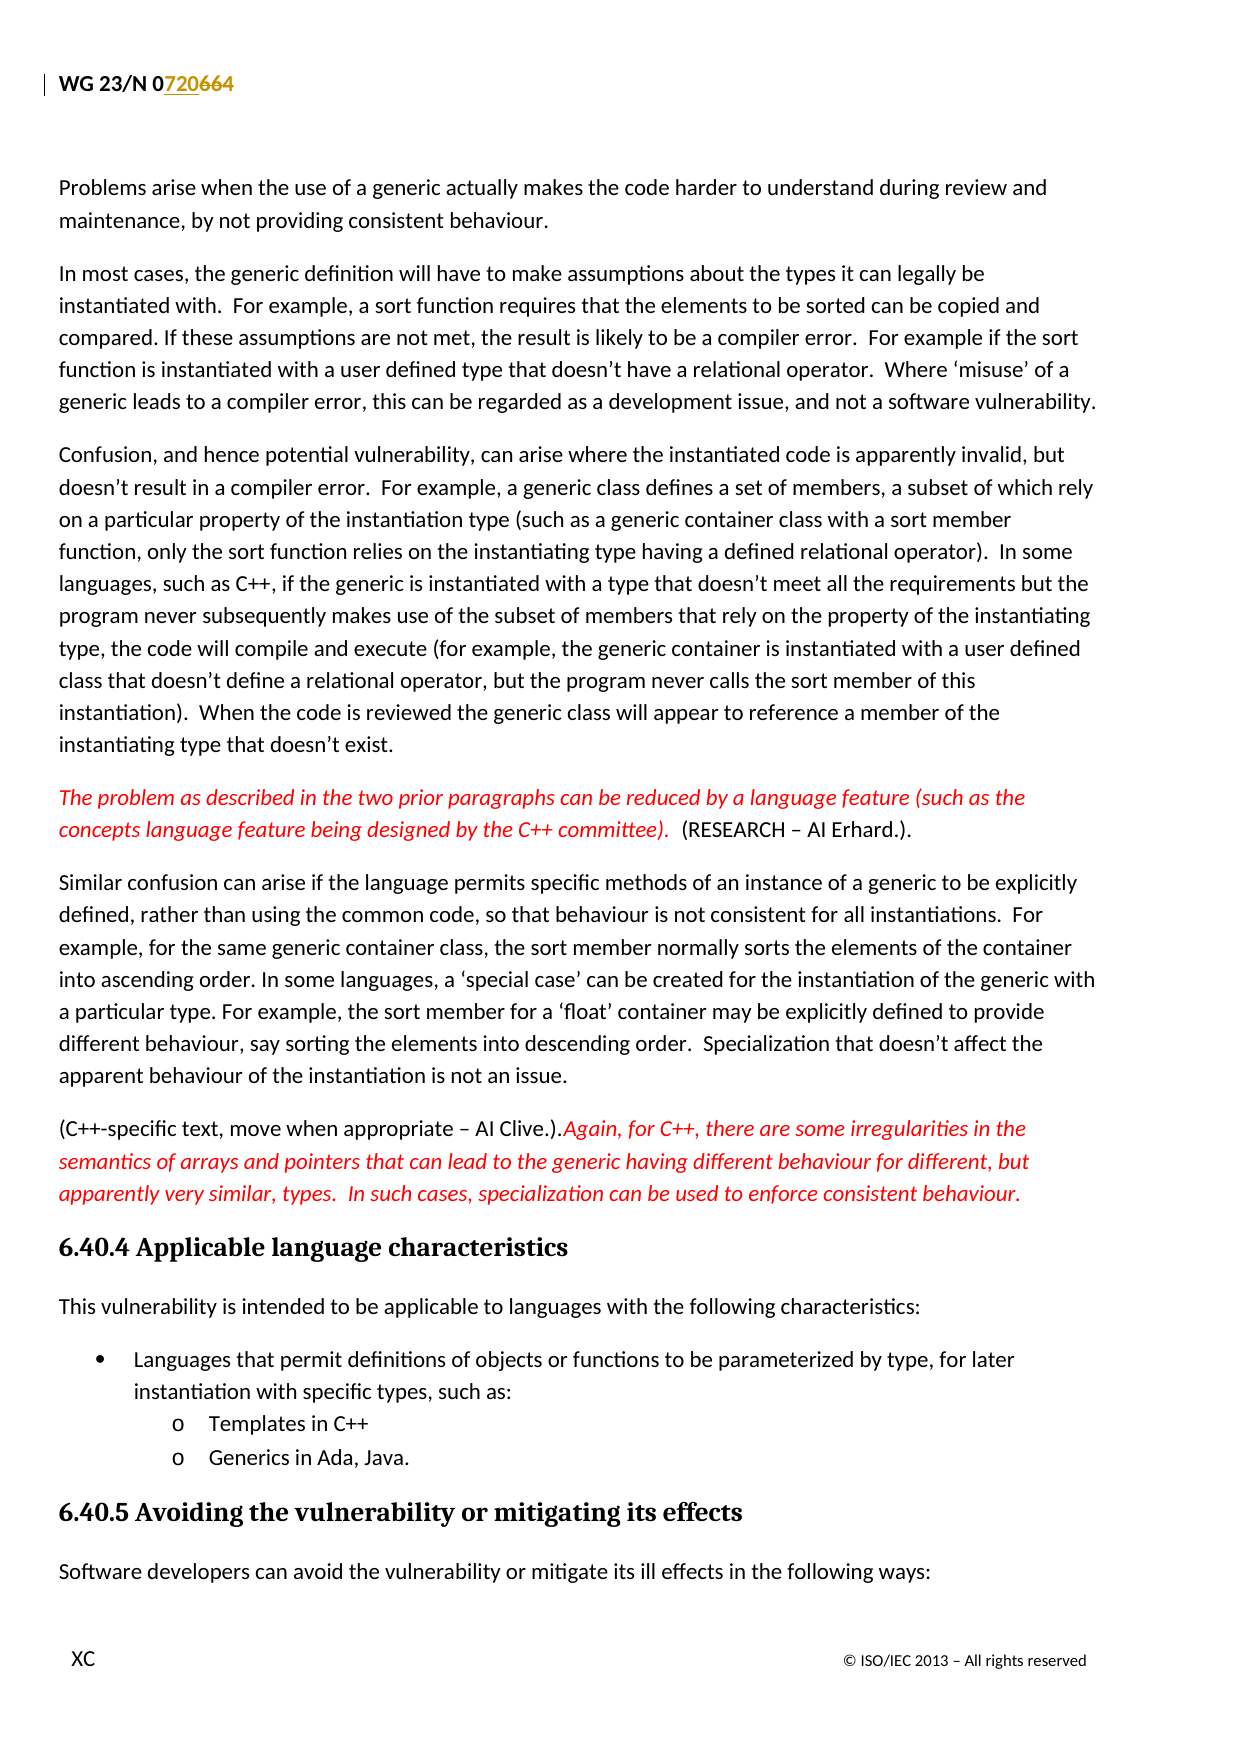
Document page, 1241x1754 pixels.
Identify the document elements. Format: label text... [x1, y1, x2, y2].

list Templates in C++ [171, 1409, 1099, 1439]
subtitle 6.40.5 Avoiding the vulnerability or mitigating its effects [58, 1497, 1099, 1528]
list Languages that permit definitions of objects or functions to be parameterized by type, for later instantiation with specific types, such as: [96, 1345, 1099, 1405]
list Generics in Ada, Java. [171, 1443, 1099, 1472]
text In most cases, the generic definition will have to make assumptions about the types it can legally be instantiated with. For example, a sort function requires that the elements to be sorted can be copied and compared. If these assumptions are not met, the result is likely to be a compiler error. For example if the sort function is instantiated with a user defined type that doesn’t have a relational operator. Where ‘misuse’ of a generic leads to a compiler error, this can be regarded as a development issue, and not a software vulnerability. [58, 259, 1099, 416]
text This vulnerability is intended to be applicable to languages with the following characteristics: [58, 1292, 1099, 1320]
subtitle 6.40.4 Applicable language characteristics [58, 1232, 1099, 1263]
text Problems arise when the use of a generic actually makes the code harder to understand during review and maintenance, by not providing consistent behaviour. [58, 173, 1099, 234]
text The problem as described in the two prior paragraphs can be reduced by a language feature (such as the concepts language feature being designed by the C++ committee). (RESEARCH – AI Erhard.). [58, 783, 1099, 843]
text Confusion, and hence potential vulnerability, can arise where the instantiated code is apparently invalid, but doesn’t result in a compiler error. For example, a generic class defines a set of members, a subset of which rely on a particular property of the instantiation type (such as a generic container class with a sort member function, only the sort function relies on the instantiating type having a defined relational operator). In some languages, such as C++, if the generic is instantiated with a type that doesn’t meet all the requirements but the program never subsequently makes use of the subset of members that rely on the property of the instantiating type, the code will compile and execute (for example, the generic container is instantiated with a user defined class that doesn’t define a relational operator, but the program never calls the sort member of this instantiation). When the code is reviewed the generic class will appear to reference a member of the instantiating type that doesn’t exist. [58, 441, 1099, 758]
text (C++-specific text, move when appropriate – AI Clive.).Again, for C++, there are some irregularities in the semantics of arrays and pointers that can lead to the generic having different behaviour for different, but apparently very similar, types. In such cases, specialization can be used to enforce consistent behaviour. [58, 1114, 1099, 1207]
text Similar confusion can arise if the language permits specific methods of an instance of a generic to be explicitly defined, rather than using the common code, so that behaviour is not consistent for all instantiations. For example, for the same generic container class, the sort member normally sorts the elements of the container into ascending order. In some languages, a ‘special case’ can be created for the instantiation of the generic with a particular type. For example, the sort member for a ‘float’ container may be explicitly defined to provide different behaviour, say sorting the elements into descending order. Specialization that doesn’t affect the apparent behaviour of the instantiation is not an issue. [58, 868, 1099, 1089]
text Software developers can avoid the vulnerability or mitigate its ill effects in the following ways: [58, 1557, 1099, 1586]
